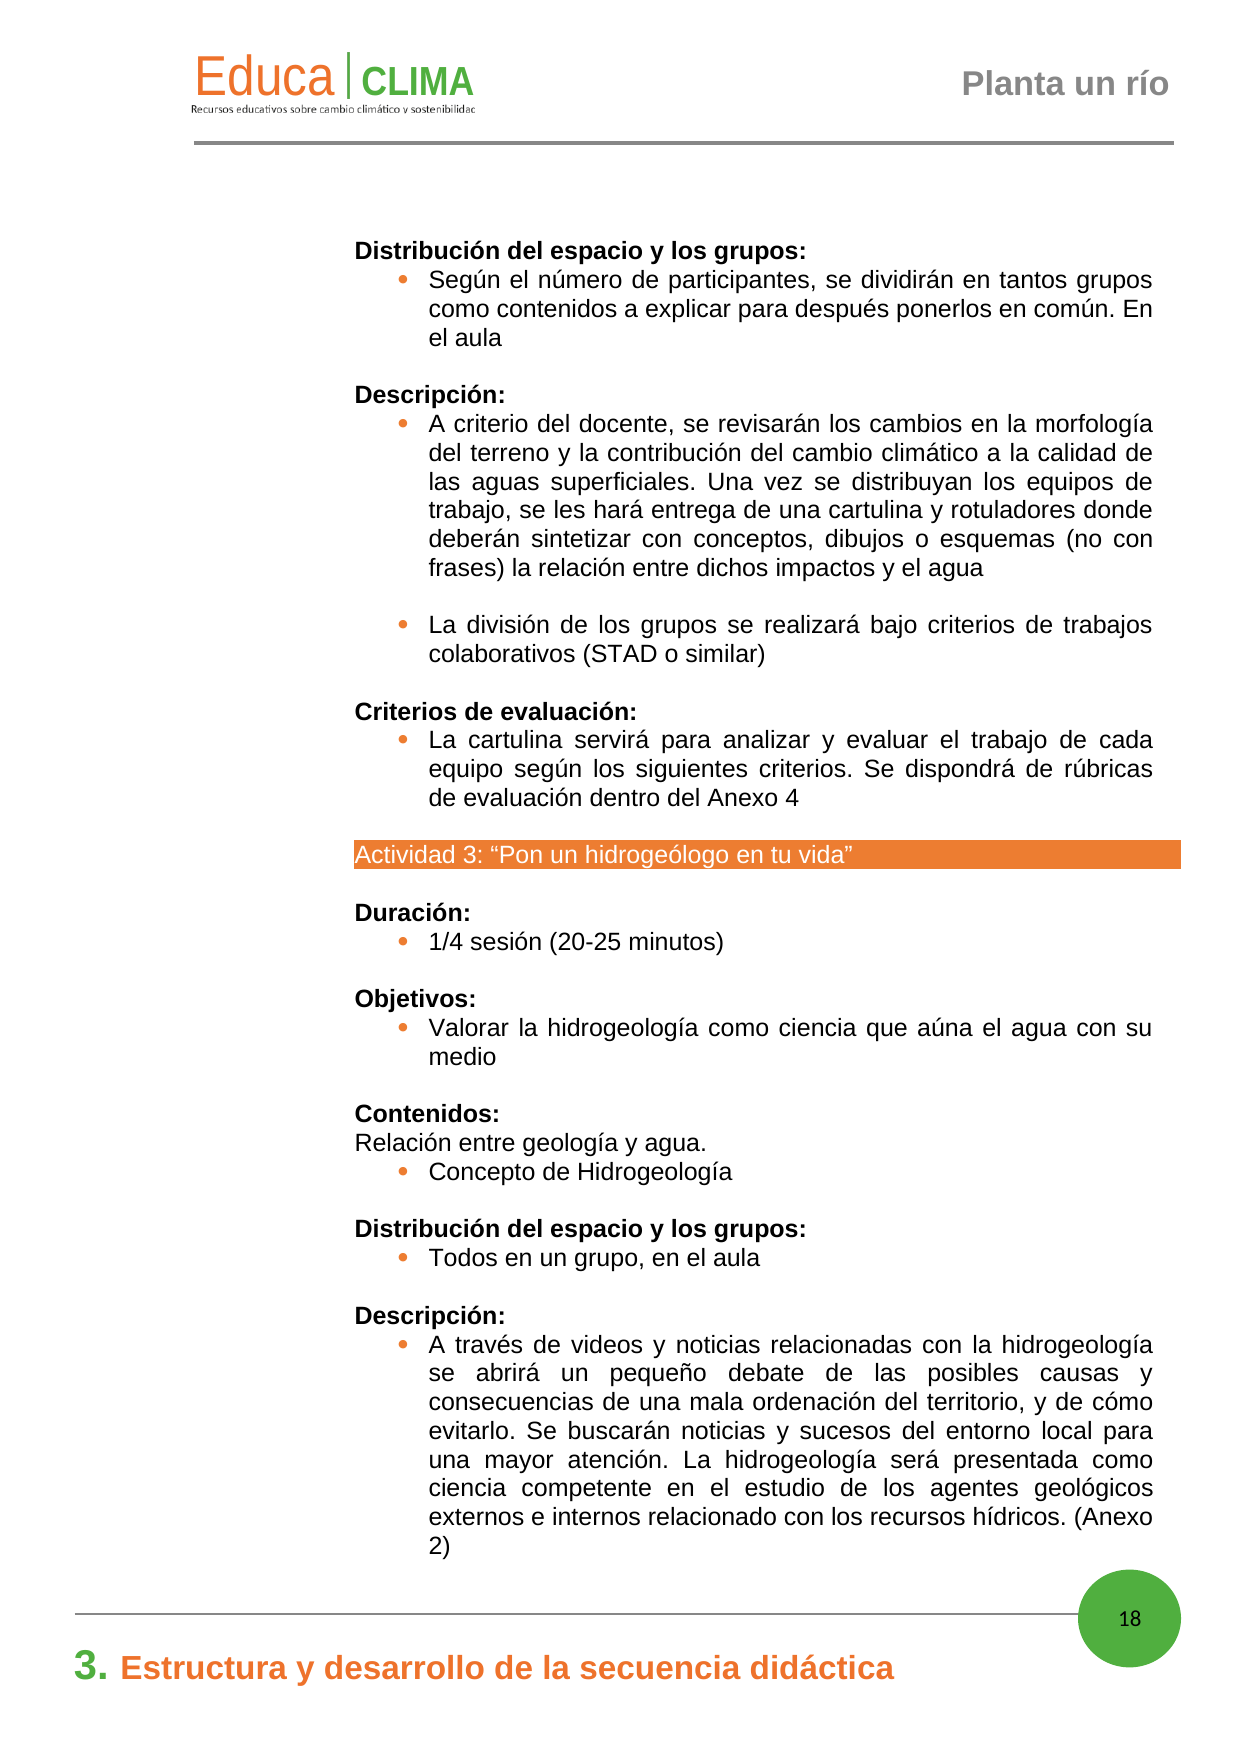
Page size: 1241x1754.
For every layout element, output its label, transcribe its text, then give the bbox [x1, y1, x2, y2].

list La cartulina servirá para analizar y evaluar el trabajo de cada equipo según los siguientes criterios. Se dispondrá de rúbricas de evaluación dentro del Anexo 4 [399, 725, 1154, 812]
text Actividad 3: “Pon un hidrogeólogo en tu vida” [354, 840, 1181, 869]
text Objetivos: [354, 984, 1154, 1013]
text Distribución del espacio y los grupos: [354, 236, 1154, 265]
text Criterios de evaluación: [354, 697, 1154, 725]
text Relación entre geología y agua. [354, 1128, 1154, 1157]
list Concepto de Hidrogeología [399, 1157, 1154, 1186]
text Descripción: [354, 380, 1154, 409]
text Contenidos: [354, 1099, 1154, 1128]
list Todos en un grupo, en el aula [399, 1243, 1154, 1272]
text Distribución del espacio y los grupos: [354, 1214, 1154, 1243]
text Duración: [354, 898, 1154, 927]
picture [190, 50, 474, 113]
text Descripción: [354, 1301, 1154, 1329]
list 1/4 sesión (20-25 minutos) [399, 927, 1154, 956]
list Según el número de participantes, se dividirán en tantos grupos como contenidos a explicar para después ponerlos en común. En el aula [399, 265, 1154, 351]
list La división de los grupos se realizará bajo criterios de trabajos colaborativos (STAD o similar) [399, 610, 1154, 668]
list Valorar la hidrogeología como ciencia que aúna el agua con su medio [399, 1013, 1154, 1071]
list A través de videos y noticias relacionadas con la hidrogeología se abrirá un pequeño debate de las posibles causas y consecuencias de una mala ordenación del territorio, y de cómo evitarlo. Se buscarán noticias y sucesos del entorno local para una mayor atención. La hidrogeología será presentada como ciencia competente en el estudio de los agentes geológicos externos e internos relacionado con los recursos hídricos. (Anexo 2) [399, 1329, 1154, 1560]
list A criterio del docente, se revisarán los cambios en la morfología del terreno y la contribución del cambio climático a la calidad de las aguas superficiales. Una vez se distribuyan los equipos de trabajo, se les hará entrega de una cartulina y rotuladores donde deberán sintetizar con conceptos, dibujos o esquemas (no con frases) la relación entre dichos impactos y el agua [399, 409, 1154, 581]
